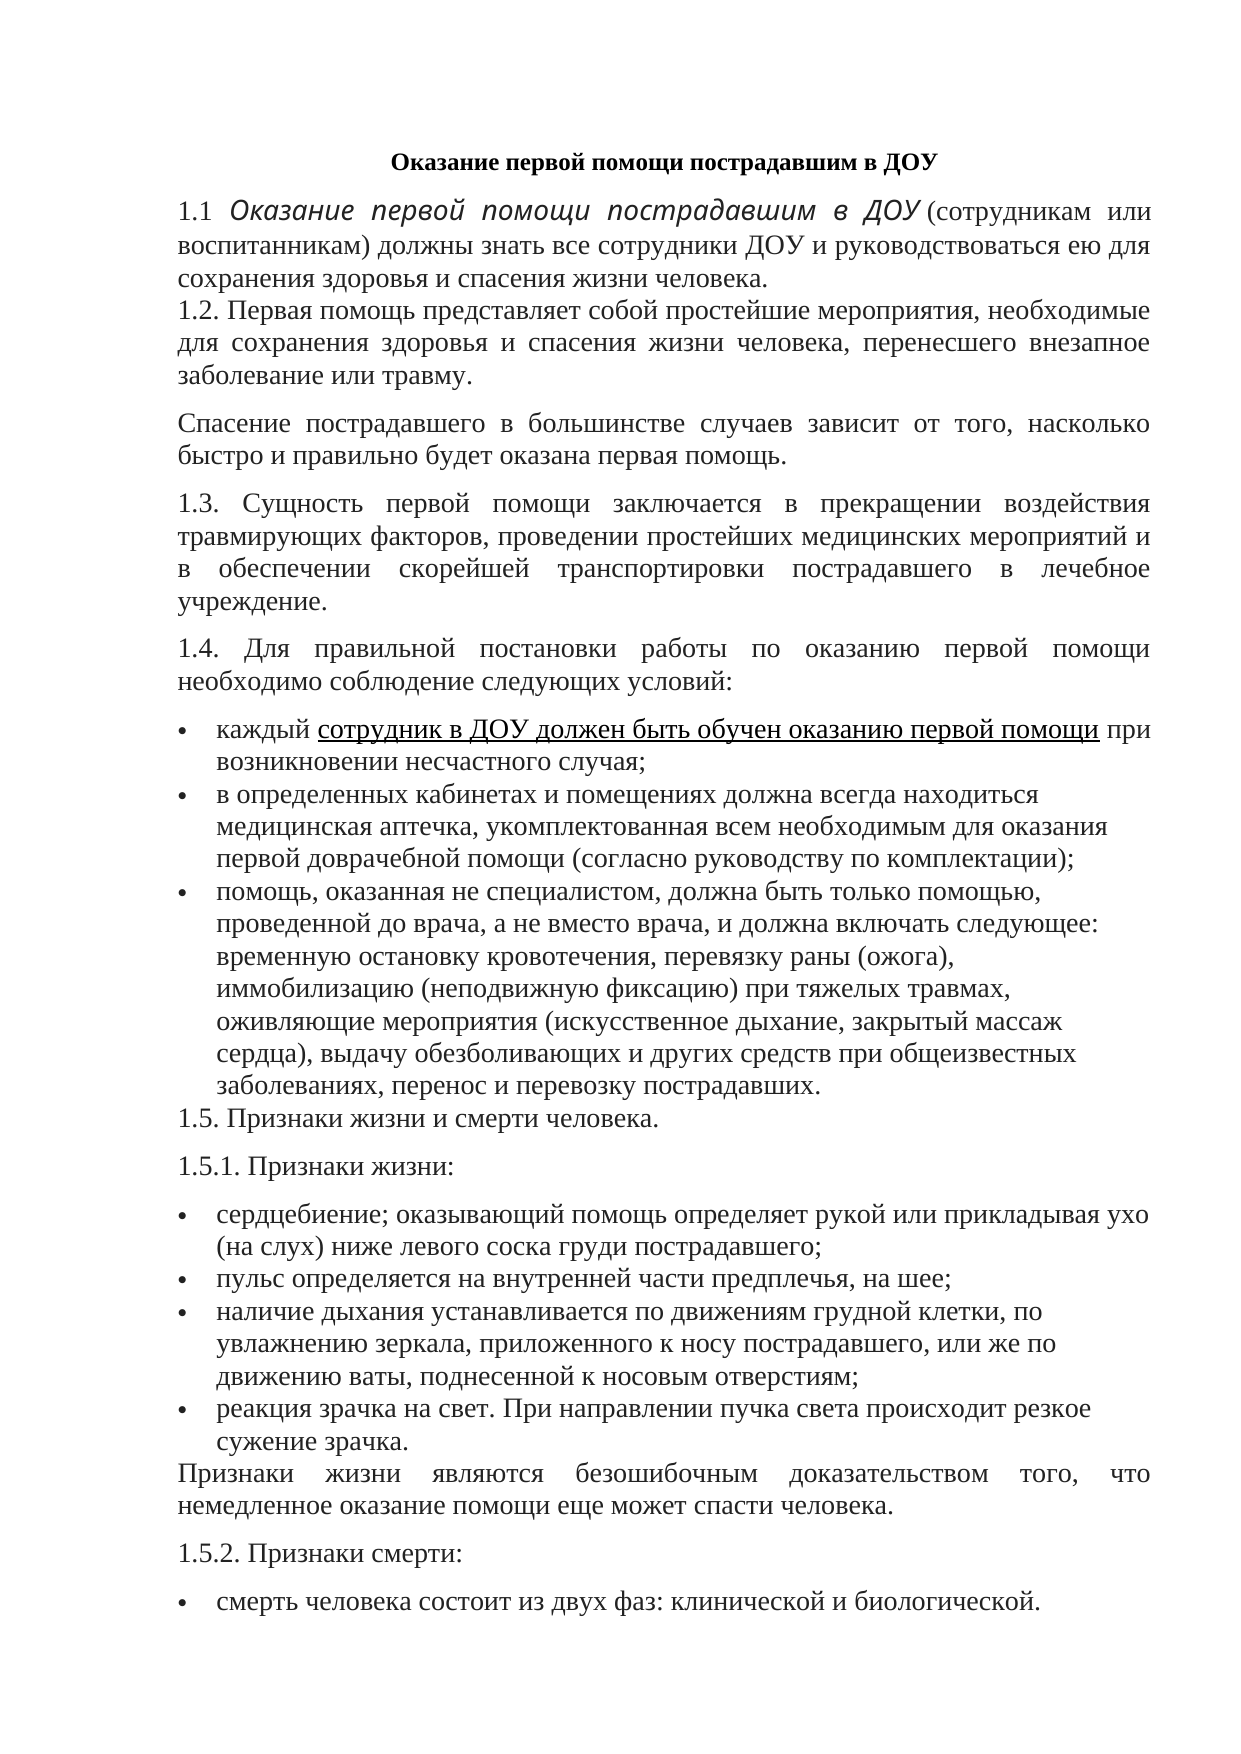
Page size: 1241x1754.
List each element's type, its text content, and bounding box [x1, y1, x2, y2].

list в определенных кабинетах и помещениях должна всегда находиться медицинская аптечка, укомплектованная всем необходимым для оказания первой доврачебной помощи (согласно руководству по комплектации); [179, 777, 1152, 874]
list реакция зрачка на свет. При направлении пучка света происходит резкое сужение зрачка. [179, 1391, 1152, 1456]
text 1.3. Сущность первой помощи заключается в прекращении воздействия травмирующих факторов, проведении простейших медицинских мероприятий и в обеспечении скорейшей транспортировки пострадавшего в лечебное учреждение. [177, 486, 1152, 616]
list пульс определяется на внутренней части предплечья, на шее; [179, 1262, 1152, 1294]
list наличие дыхания устанавливается по движениям грудной клетки, по увлажнению зеркала, приложенного к носу пострадавшего, или же по движению ваты, поднесенной к носовым отверстиям; [179, 1294, 1152, 1391]
text 1.5.1. Признаки жизни: [177, 1149, 1152, 1181]
list каждый сотрудник в ДОУ должен быть обучен оказанию первой помощи при возникновении несчастного случая; [179, 712, 1152, 777]
text 1.5. Признаки жизни и смерти человека. [177, 1101, 1152, 1133]
text Спасение пострадавшего в большинстве случаев зависит от того, насколько быстро и правильно будет оказана первая помощь. [177, 406, 1152, 471]
text 1.1 Оказание первой помощи пострадавшим в ДОУ (сотрудникам или воспитанникам) должны знать все сотрудники ДОУ и руководствоваться ею для сохранения здоровья и спасения жизни человека. [177, 190, 1152, 293]
text 1.4. Для правильной постановки работы по оказанию первой помощи необходимо соблюдение следующих условий: [177, 632, 1152, 696]
text Признаки жизни являются безошибочным доказательством того, что немедленное оказание помощи еще может спасти человека. [177, 1456, 1152, 1521]
text 1.2. Первая помощь представляет собой простейшие мероприятия, необходимые для сохранения здоровья и спасения жизни человека, перенесшего внезапное заболевание или травму. [177, 293, 1152, 390]
text Оказание первой помощи пострадавшим в ДОУ [177, 147, 1152, 176]
list сердцебиение; оказывающий помощь определяет рукой или прикладывая ухо (на слух) ниже левого соска груди пострадавшего; [179, 1197, 1152, 1262]
list помощь, оказанная не специалистом, должна быть только помощью, проведенной до врача, а не вместо врача, и должна включать следующее: временную остановку кровотечения, перевязку раны (ожога), иммобилизацию (неподвижную фиксацию) при тяжелых травмах, оживляющие мероприятия (искусственное дыхание, закрытый массаж сердца), выдачу обезболивающих и других средств при общеизвестных заболеваниях, перенос и перевозку пострадавших. [179, 874, 1152, 1101]
text 1.5.2. Признаки смерти: [177, 1536, 1152, 1569]
list смерть человека состоит из двух фаз: клинической и биологической. [179, 1584, 1152, 1617]
